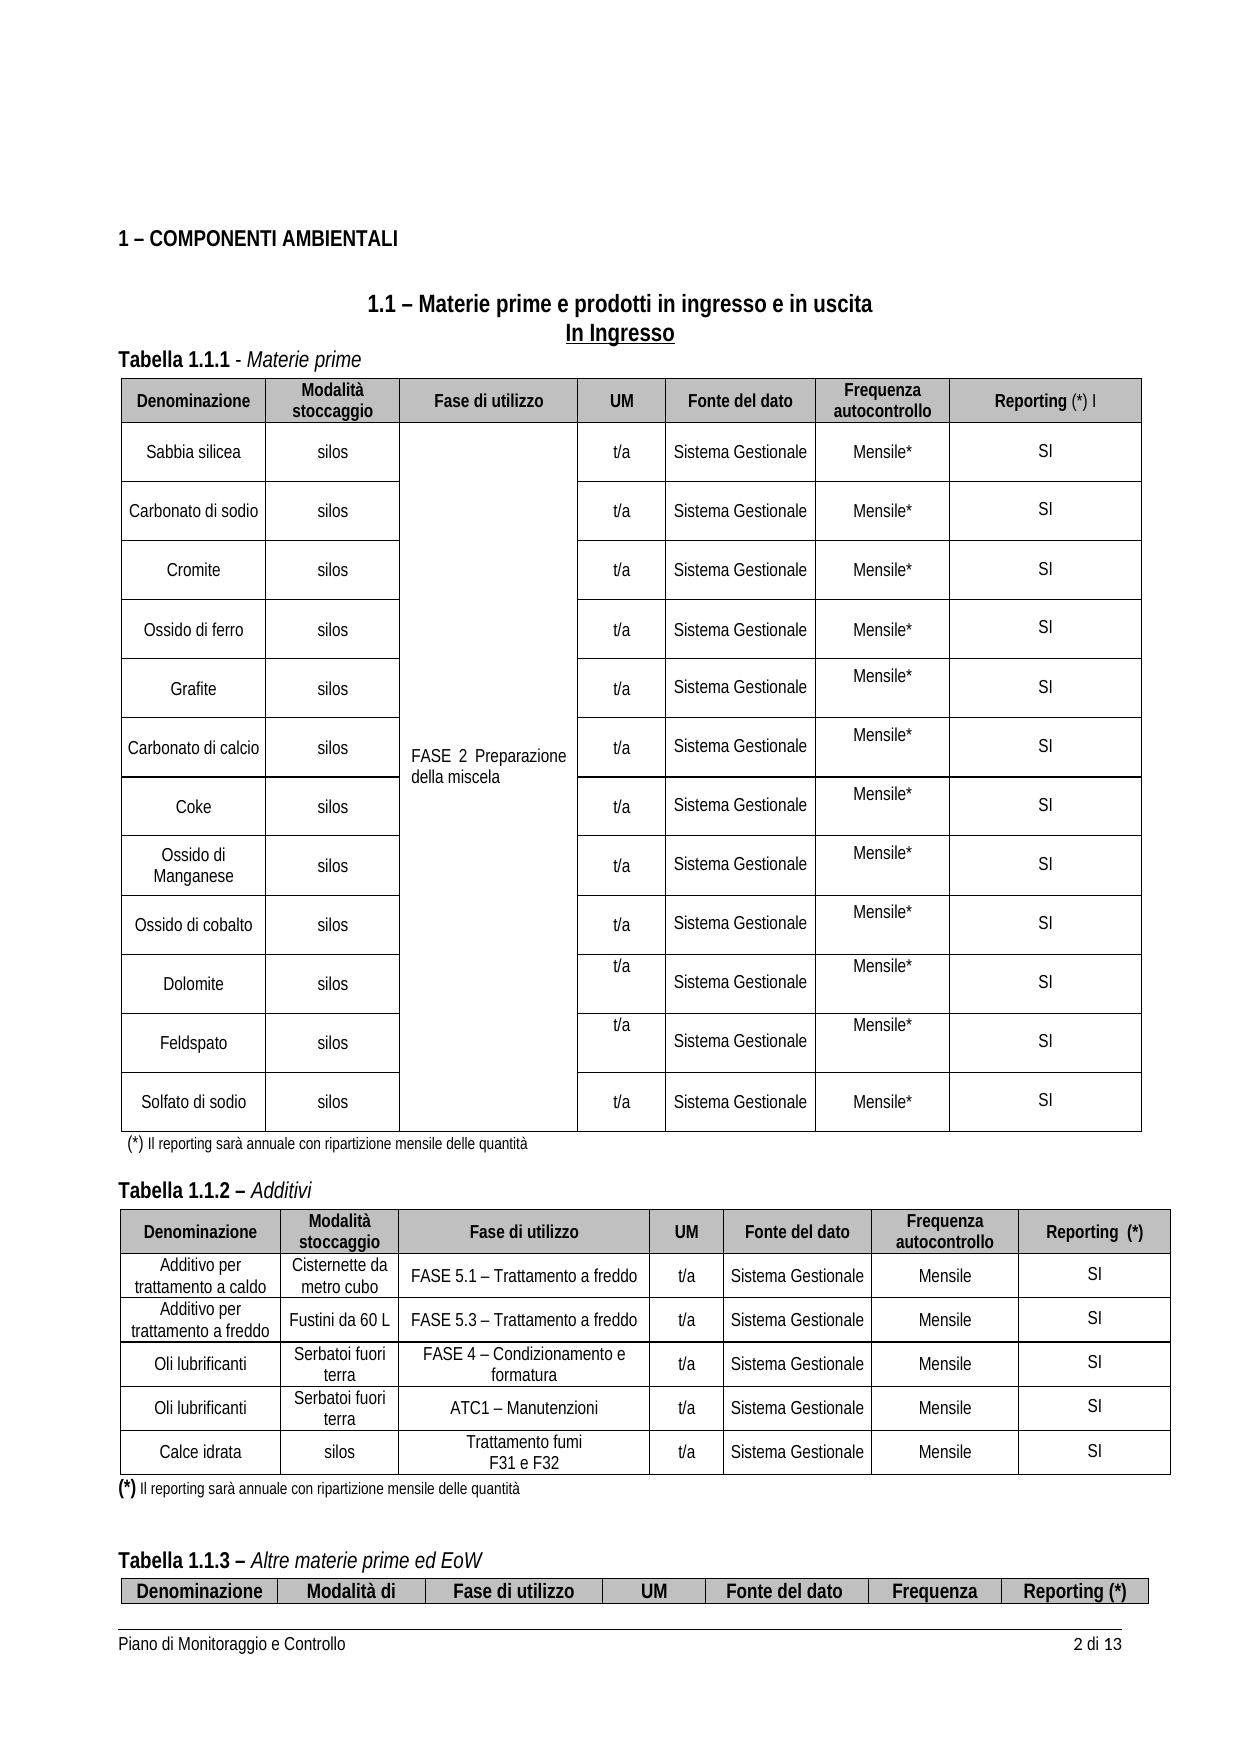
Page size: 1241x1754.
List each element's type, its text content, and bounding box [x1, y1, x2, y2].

table_cell Mensile* [816, 423, 949, 481]
table_cell t/a [578, 1073, 665, 1131]
table_cell silos [281, 1431, 398, 1474]
table_header Fonte del dato [724, 1210, 871, 1253]
table_cell Mensile* [816, 718, 949, 776]
table_cell FASE 5.3 – Trattamento a freddo [399, 1298, 649, 1341]
table_cell Serbatoi fuori terra [281, 1387, 398, 1430]
table_cell SI [950, 1073, 1141, 1131]
table_cell SI [950, 600, 1141, 658]
table_cell silos [266, 955, 399, 1013]
text Tabella 1.1.1 - Materie prime [118, 346, 1122, 373]
table_cell SI [950, 955, 1141, 1013]
table_cell Mensile* [816, 482, 949, 540]
table_cell SI [950, 423, 1141, 481]
text Tabella 1.1.3 – Altre materie prime ed EoW [118, 1547, 1122, 1573]
table_header Fase di utilizzo [399, 1210, 649, 1253]
table_cell Mensile [872, 1387, 1018, 1430]
table_cell Mensile* [816, 659, 949, 717]
table_cell Oli lubrificanti [121, 1343, 280, 1386]
table_cell Solfato di sodio [122, 1073, 265, 1131]
table_header Denominazione [122, 379, 265, 422]
table_cell Sistema Gestionale [666, 836, 815, 894]
table_cell silos [266, 1014, 399, 1072]
table_cell Cisternette da metro cubo [281, 1254, 398, 1297]
table_cell Coke [122, 778, 265, 835]
table_cell SI [950, 778, 1141, 835]
table_cell SI [950, 482, 1141, 540]
table_cell ATC1 – Manutenzioni [399, 1387, 649, 1430]
table_cell Carbonato di sodio [122, 482, 265, 540]
table_cell SI [950, 836, 1141, 894]
table_cell t/a [650, 1343, 723, 1386]
table_header UM [603, 1579, 705, 1603]
table_header Fase di utilizzo [426, 1579, 602, 1603]
table_cell t/a [578, 423, 665, 481]
table_cell Trattamento fumi F31 e F32 [399, 1431, 649, 1474]
table_cell silos [266, 1073, 399, 1131]
table_cell Ossido di cobalto [122, 896, 265, 953]
table_cell FASE 5.1 – Trattamento a freddo [399, 1254, 649, 1297]
table_cell SI [1019, 1431, 1170, 1474]
table_cell t/a [578, 482, 665, 540]
table_cell Additivo per trattamento a caldo [121, 1254, 280, 1297]
table_cell silos [266, 541, 399, 599]
table_cell t/a [578, 778, 665, 835]
table_cell Sistema Gestionale [666, 600, 815, 658]
table_header UM [650, 1210, 723, 1253]
table_cell t/a [650, 1431, 723, 1474]
table_cell t/a [578, 1014, 665, 1072]
table_cell silos [266, 896, 399, 953]
table_cell Oli lubrificanti [121, 1387, 280, 1430]
table_cell Sistema Gestionale [666, 541, 815, 599]
table_header Fase di utilizzo [400, 379, 577, 422]
table_cell t/a [578, 659, 665, 717]
table_cell silos [266, 836, 399, 894]
table_cell t/a [578, 600, 665, 658]
table_cell silos [266, 778, 399, 835]
table_cell t/a [578, 955, 665, 1013]
table_cell Sistema Gestionale [666, 1014, 815, 1072]
table_cell silos [266, 718, 399, 776]
table_cell Sistema Gestionale [724, 1343, 871, 1386]
subtitle 1.1 – Materie prime e prodotti in ingresso e in uscita [118, 289, 1122, 318]
table_header Fonte del dato [666, 379, 815, 422]
table_cell Mensile* [816, 955, 949, 1013]
table_cell Sistema Gestionale [666, 423, 815, 481]
table_cell Calce idrata [121, 1431, 280, 1474]
table_header Denominazione [122, 1579, 277, 1603]
text Tabella 1.1.2 – Additivi [118, 1177, 1122, 1204]
text (*) Il reporting sarà annuale con ripartizione mensile delle quantità [118, 1475, 1122, 1499]
table_cell SI [950, 659, 1141, 717]
table_cell Sistema Gestionale [724, 1431, 871, 1474]
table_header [869, 1579, 1001, 1603]
table_cell Mensile [872, 1254, 1018, 1297]
table_header Reporting (*) [1019, 1210, 1170, 1253]
table_cell Ossido di Manganese [122, 836, 265, 894]
table_cell SI [950, 1014, 1141, 1072]
table_header Modalità stoccaggio [281, 1210, 398, 1253]
table_cell Mensile [872, 1298, 1018, 1341]
table_cell Grafite [122, 659, 265, 717]
table_cell Sistema Gestionale [666, 659, 815, 717]
table_cell FASE 2 Preparazione della miscela [400, 423, 577, 1131]
table_cell Sistema Gestionale [666, 1073, 815, 1131]
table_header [278, 1579, 425, 1603]
text 1 – COMPONENTI AMBIENTALI [118, 218, 1122, 252]
table_cell silos [266, 659, 399, 717]
table_cell Sistema Gestionale [724, 1387, 871, 1430]
table_cell silos [266, 482, 399, 540]
table_cell Mensile* [816, 896, 949, 953]
table_header Reporting (*) I [950, 379, 1141, 422]
table_cell FASE 4 – Condizionamento e formatura [399, 1343, 649, 1386]
table_cell Mensile* [816, 778, 949, 835]
table_cell Sistema Gestionale [666, 778, 815, 835]
table_cell Mensile* [816, 836, 949, 894]
table_cell t/a [578, 896, 665, 953]
table_cell Mensile [872, 1431, 1018, 1474]
table_cell Mensile* [816, 1073, 949, 1131]
table_cell Fustini da 60 L [281, 1298, 398, 1341]
table_cell Sistema Gestionale [666, 718, 815, 776]
table_cell Sistema Gestionale [666, 482, 815, 540]
table_cell silos [266, 423, 399, 481]
table_header Reporting (*) [1002, 1579, 1148, 1603]
table_cell Sistema Gestionale [666, 896, 815, 953]
table_cell SI [1019, 1254, 1170, 1297]
table_cell t/a [578, 541, 665, 599]
table_cell Mensile [872, 1343, 1018, 1386]
table_cell Additivo per trattamento a freddo [121, 1298, 280, 1341]
table_header Frequenza autocontrollo [872, 1210, 1018, 1253]
table_cell t/a [650, 1387, 723, 1430]
table_cell Mensile* [816, 1014, 949, 1072]
table_header Denominazione [121, 1210, 280, 1253]
table_cell Mensile* [816, 541, 949, 599]
table_cell SI [950, 896, 1141, 953]
table_header Modalità stoccaggio [266, 379, 399, 422]
table_cell Dolomite [122, 955, 265, 1013]
table_cell Carbonato di calcio [122, 718, 265, 776]
subtitle In Ingresso [118, 318, 1122, 346]
table_cell SI [950, 541, 1141, 599]
table_cell SI [1019, 1298, 1170, 1341]
table_cell t/a [578, 836, 665, 894]
table_header Frequenza autocontrollo [816, 379, 949, 422]
text (*) Il reporting sarà annuale con ripartizione mensile delle quantità [118, 1132, 1122, 1153]
table_cell Serbatoi fuori terra [281, 1343, 398, 1386]
table_cell Cromite [122, 541, 265, 599]
table_cell Feldspato [122, 1014, 265, 1072]
table_cell Mensile* [816, 600, 949, 658]
table_cell SI [1019, 1387, 1170, 1430]
table_cell silos [266, 600, 399, 658]
table_header Fonte del dato [706, 1579, 868, 1603]
table_cell Sistema Gestionale [724, 1298, 871, 1341]
table_cell t/a [578, 718, 665, 776]
table_cell Sistema Gestionale [666, 955, 815, 1013]
table_cell t/a [650, 1298, 723, 1341]
table_cell SI [1019, 1343, 1170, 1386]
table_cell Sistema Gestionale [724, 1254, 871, 1297]
table_cell Sabbia silicea [122, 423, 265, 481]
table_cell SI [950, 718, 1141, 776]
table_cell Ossido di ferro [122, 600, 265, 658]
table_header UM [578, 379, 665, 422]
table_cell t/a [650, 1254, 723, 1297]
